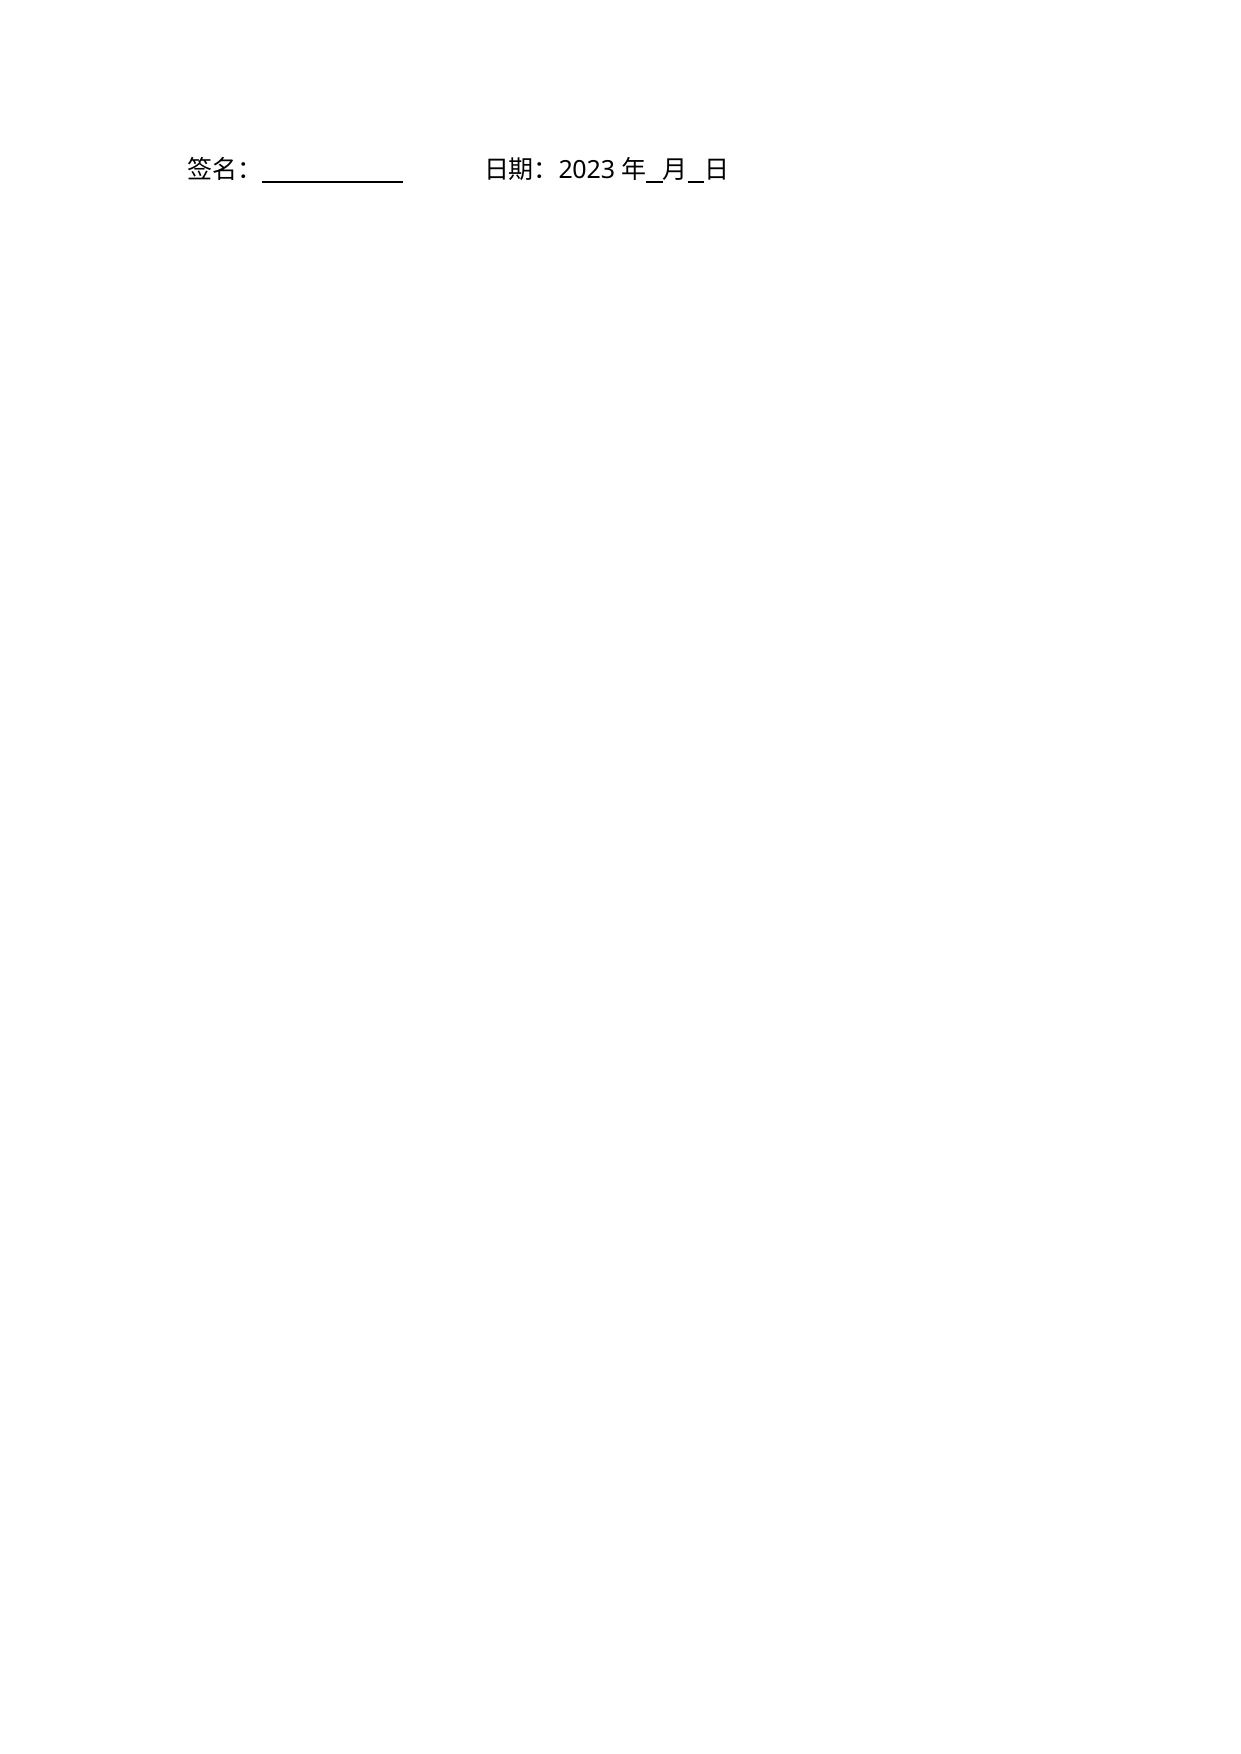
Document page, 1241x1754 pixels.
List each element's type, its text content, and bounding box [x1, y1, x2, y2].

text 签名： 日期：2023 年 月 日 [187, 150, 1053, 186]
